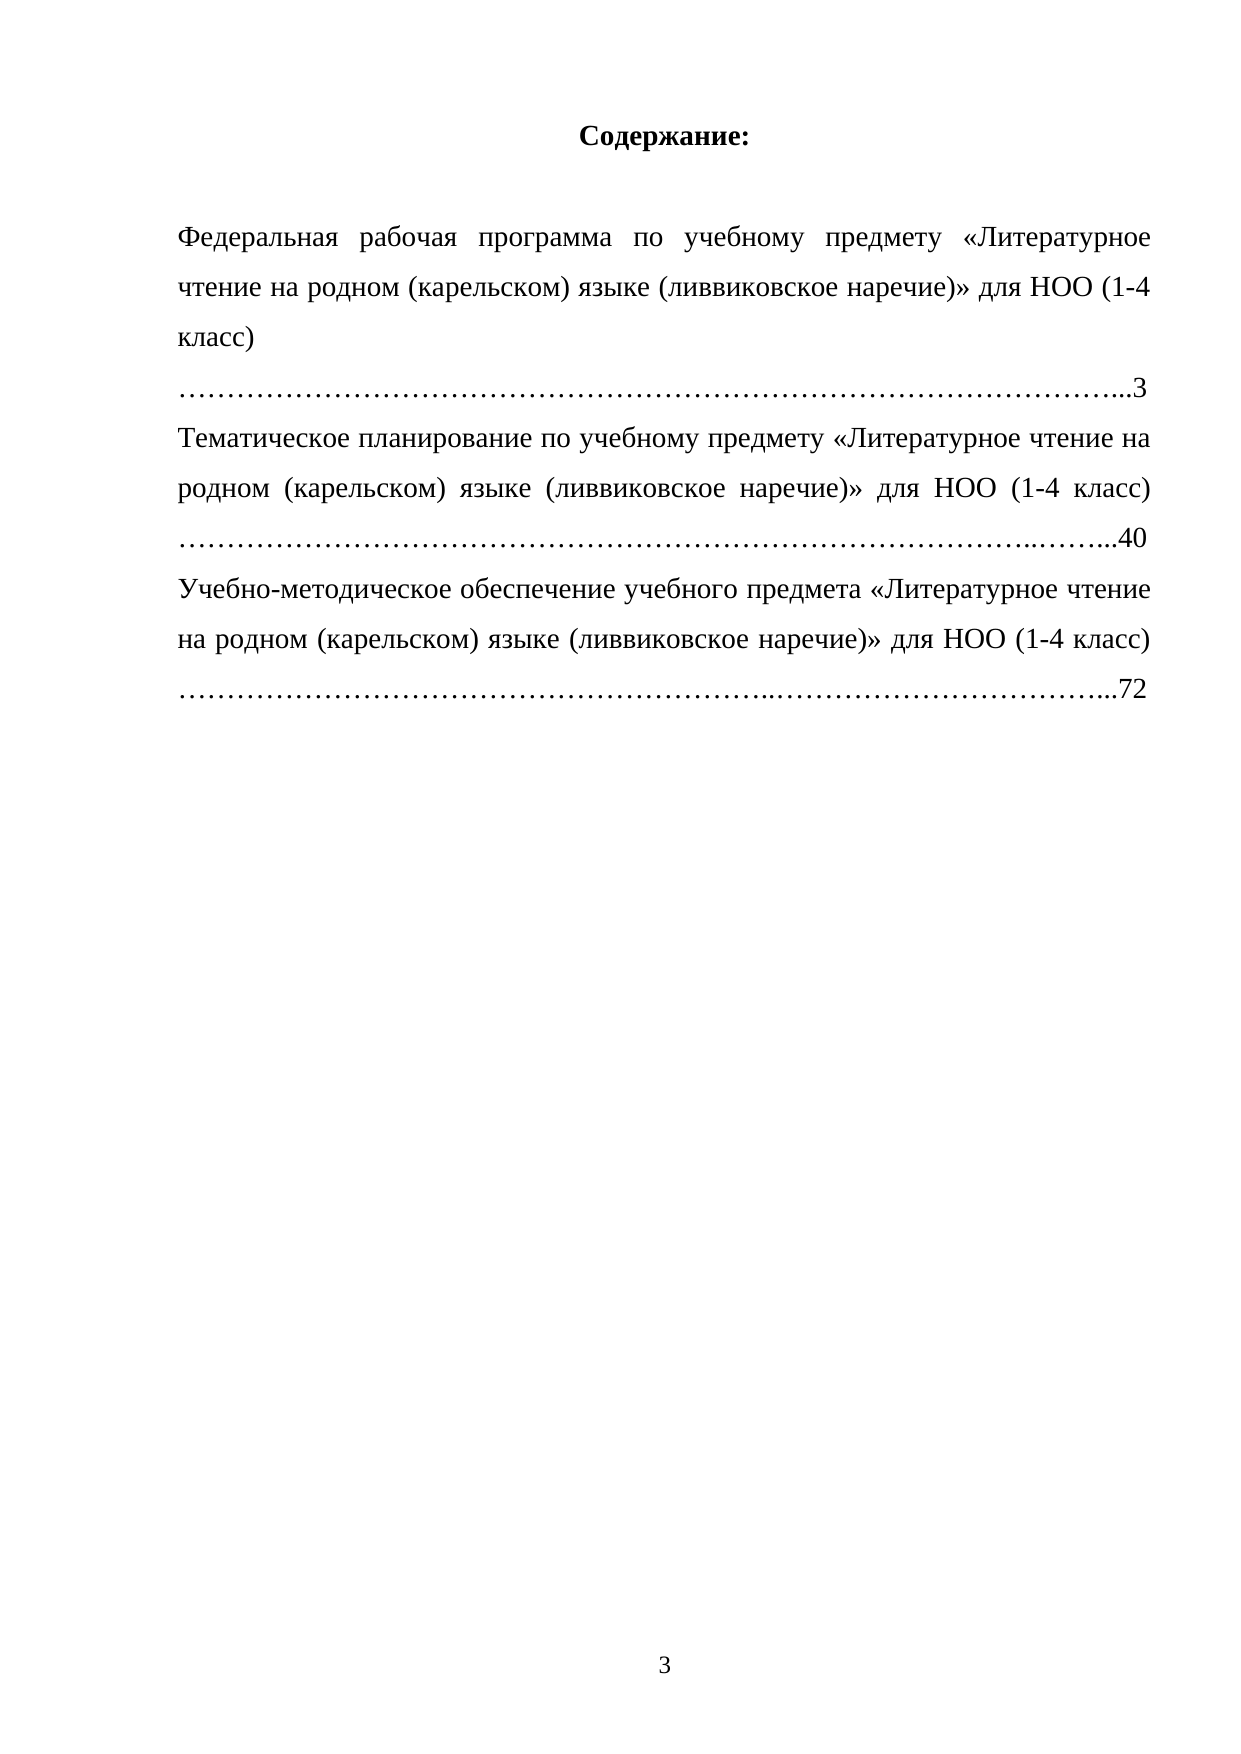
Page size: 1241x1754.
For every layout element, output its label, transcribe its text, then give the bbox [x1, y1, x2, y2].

text Федеральная рабочая программа по учебному предмету «Литературное чтение на родном (карельском) языке (ливвиковское наречие)» для НОО (1-4 класс) ……………………………………………………………………………………...3 [177, 219, 1152, 403]
text Содержание: [177, 118, 1152, 152]
text Тематическое планирование по учебному предмету «Литературное чтение на родном (карельском) языке (ливвиковское наречие)» для НОО (1-4 класс) ……………………………………………………………………………..……...40 [177, 420, 1152, 554]
text Учебно-методическое обеспечение учебного предмета «Литературное чтение на родном (карельском) языке (ливвиковское наречие)» для НОО (1-4 класс) ……………………………………………………..……………………………...72 [177, 571, 1152, 705]
